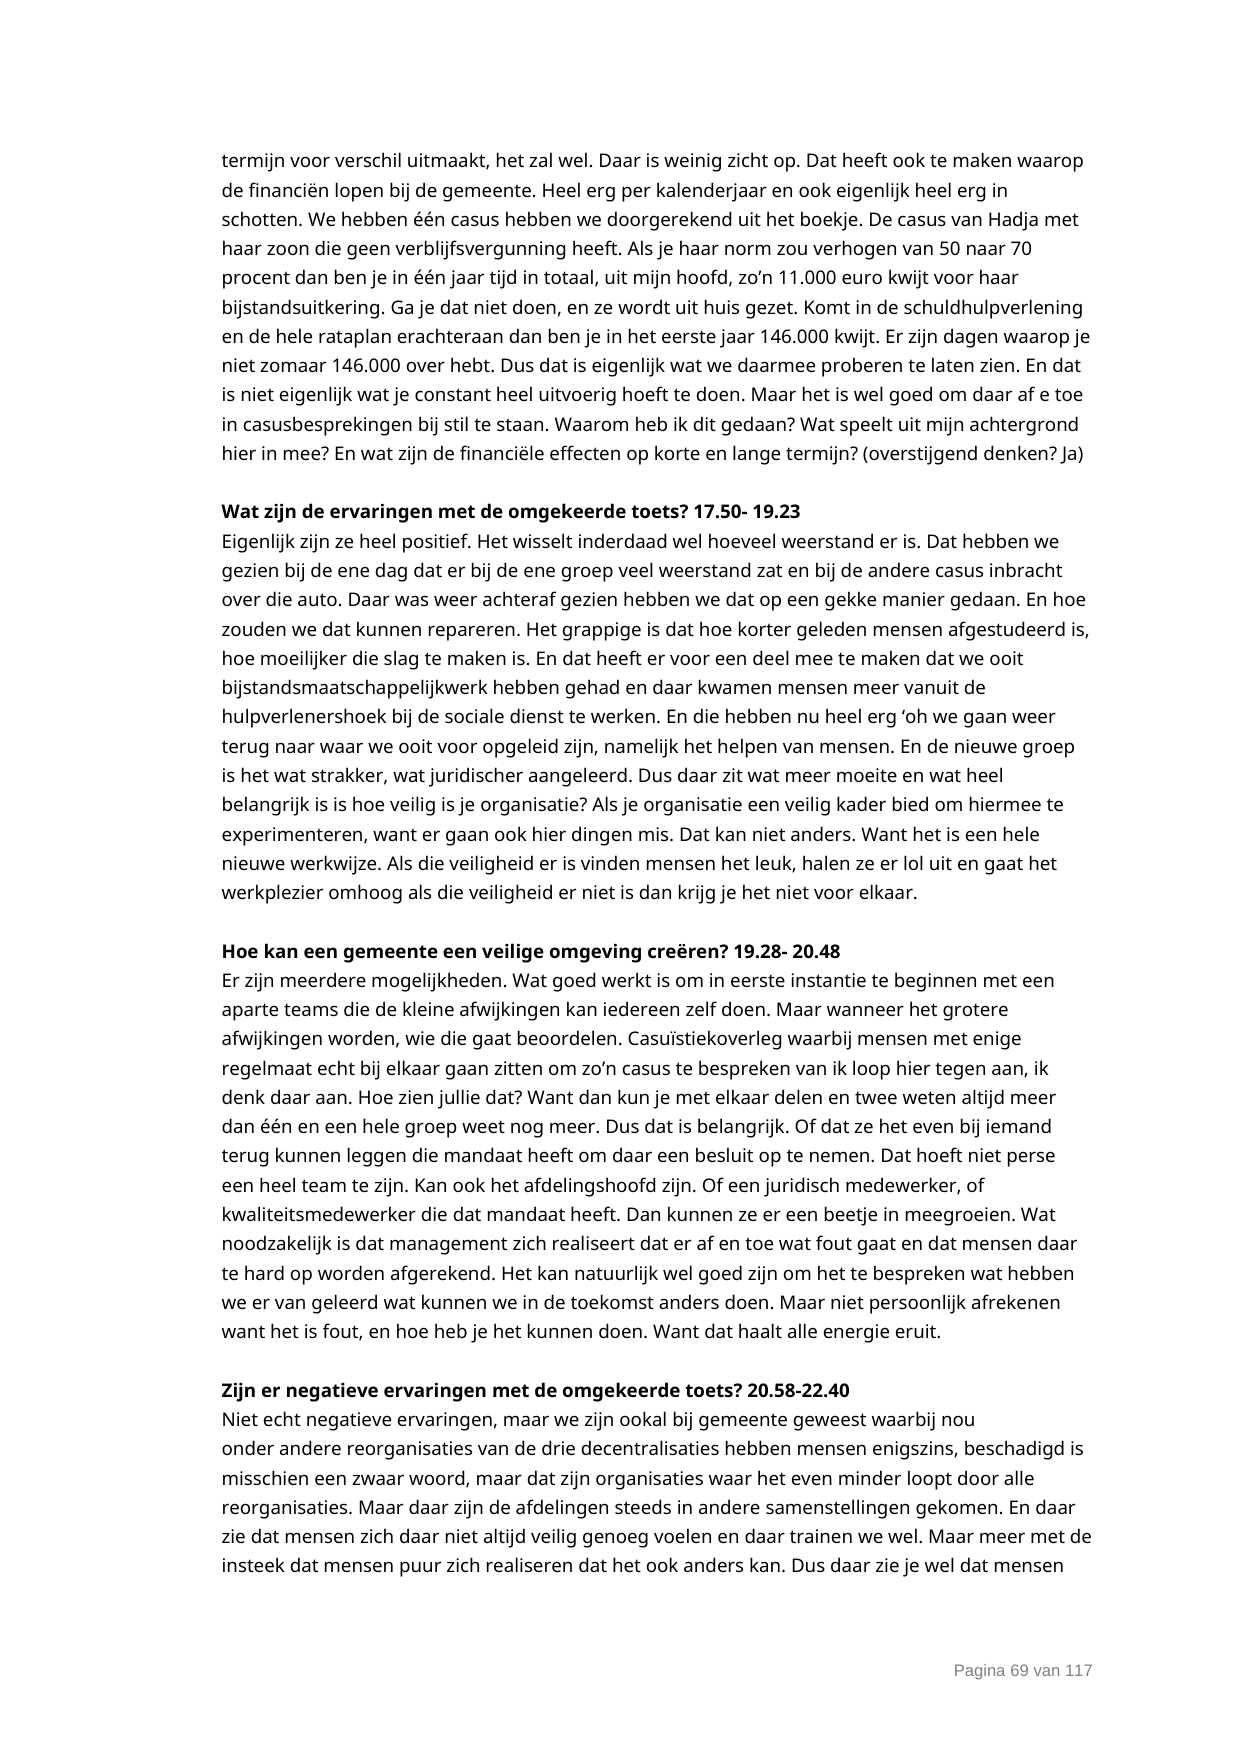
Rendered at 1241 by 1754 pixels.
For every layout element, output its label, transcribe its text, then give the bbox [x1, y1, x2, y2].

text Er zijn meerdere mogelijkheden. Wat goed werkt is om in eerste instantie te beginnen met een aparte teams die de kleine afwijkingen kan iedereen zelf doen. Maar wanneer het grotere afwijkingen worden, wie die gaat beoordelen. Casuïstiekoverleg waarbij mensen met enige regelmaat echt bij elkaar gaan zitten om zo’n casus te bespreken van ik loop hier tegen aan, ik denk daar aan. Hoe zien jullie dat? Want dan kun je met elkaar delen en twee weten altijd meer dan één en een hele groep weet nog meer. Dus dat is belangrijk. Of dat ze het even bij iemand terug kunnen leggen die mandaat heeft om daar een besluit op te nemen. Dat hoeft niet perse een heel team te zijn. Kan ook het afdelingshoofd zijn. Of een juridisch medewerker, of kwaliteitsmedewerker die dat mandaat heeft. Dan kunnen ze er een beetje in meegroeien. Wat noodzakelijk is dat management zich realiseert dat er af en toe wat fout gaat en dat mensen daar te hard op worden afgerekend. Het kan natuurlijk wel goed zijn om het te bespreken wat hebben we er van geleerd wat kunnen we in de toekomst anders doen. Maar niet persoonlijk afrekenen want het is fout, en hoe heb je het kunnen doen. Want dat haalt alle energie eruit. [221, 967, 1093, 1344]
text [221, 1436, 1093, 1578]
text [221, 148, 1093, 466]
text Wat zijn de ervaringen met de omgekeerde toets? 17.50- 19.23 [148, 499, 1093, 524]
text Eigenlijk zijn ze heel positief. Het wisselt inderdaad wel hoeveel weerstand er is. Dat hebben we gezien bij de ene dag dat er bij de ene groep veel weerstand zat en bij de andere casus inbracht over die auto. Daar was weer achteraf gezien hebben we dat op een gekke manier gedaan. En hoe zouden we dat kunnen repareren. Het grappige is dat hoe korter geleden mensen afgestudeerd is, hoe moeilijker die slag te maken is. En dat heeft er voor een deel mee te maken dat we ooit bijstandsmaatschappelijkwerk hebben gehad en daar kwamen mensen meer vanuit de hulpverlenershoek bij de sociale dienst te werken. En die hebben nu heel erg ‘oh we gaan weer terug naar waar we ooit voor opgeleid zijn, namelijk het helpen van mensen. En de nieuwe groep is het wat strakker, wat juridischer aangeleerd. Dus daar zit wat meer moeite en wat heel belangrijk is is hoe veilig is je organisatie? Als je organisatie een veilig kader bied om hiermee te experimenteren, want er gaan ook hier dingen mis. Dat kan niet anders. Want het is een hele nieuwe werkwijze. Als die veiligheid er is vinden mensen het leuk, halen ze er lol uit en gaat het werkplezier omhoog als die veiligheid er niet is dan krijg je het niet voor elkaar. [221, 528, 1093, 905]
text Zijn er negatieve ervaringen met de omgekeerde toets? 20.58-22.40 [148, 1377, 1093, 1402]
text Niet echt negatieve ervaringen, maar we zijn ookal bij gemeente geweest waarbij nou [221, 1406, 1093, 1432]
text Hoe kan een gemeente een veilige omgeving creëren? 19.28- 20.48 [148, 938, 1093, 963]
